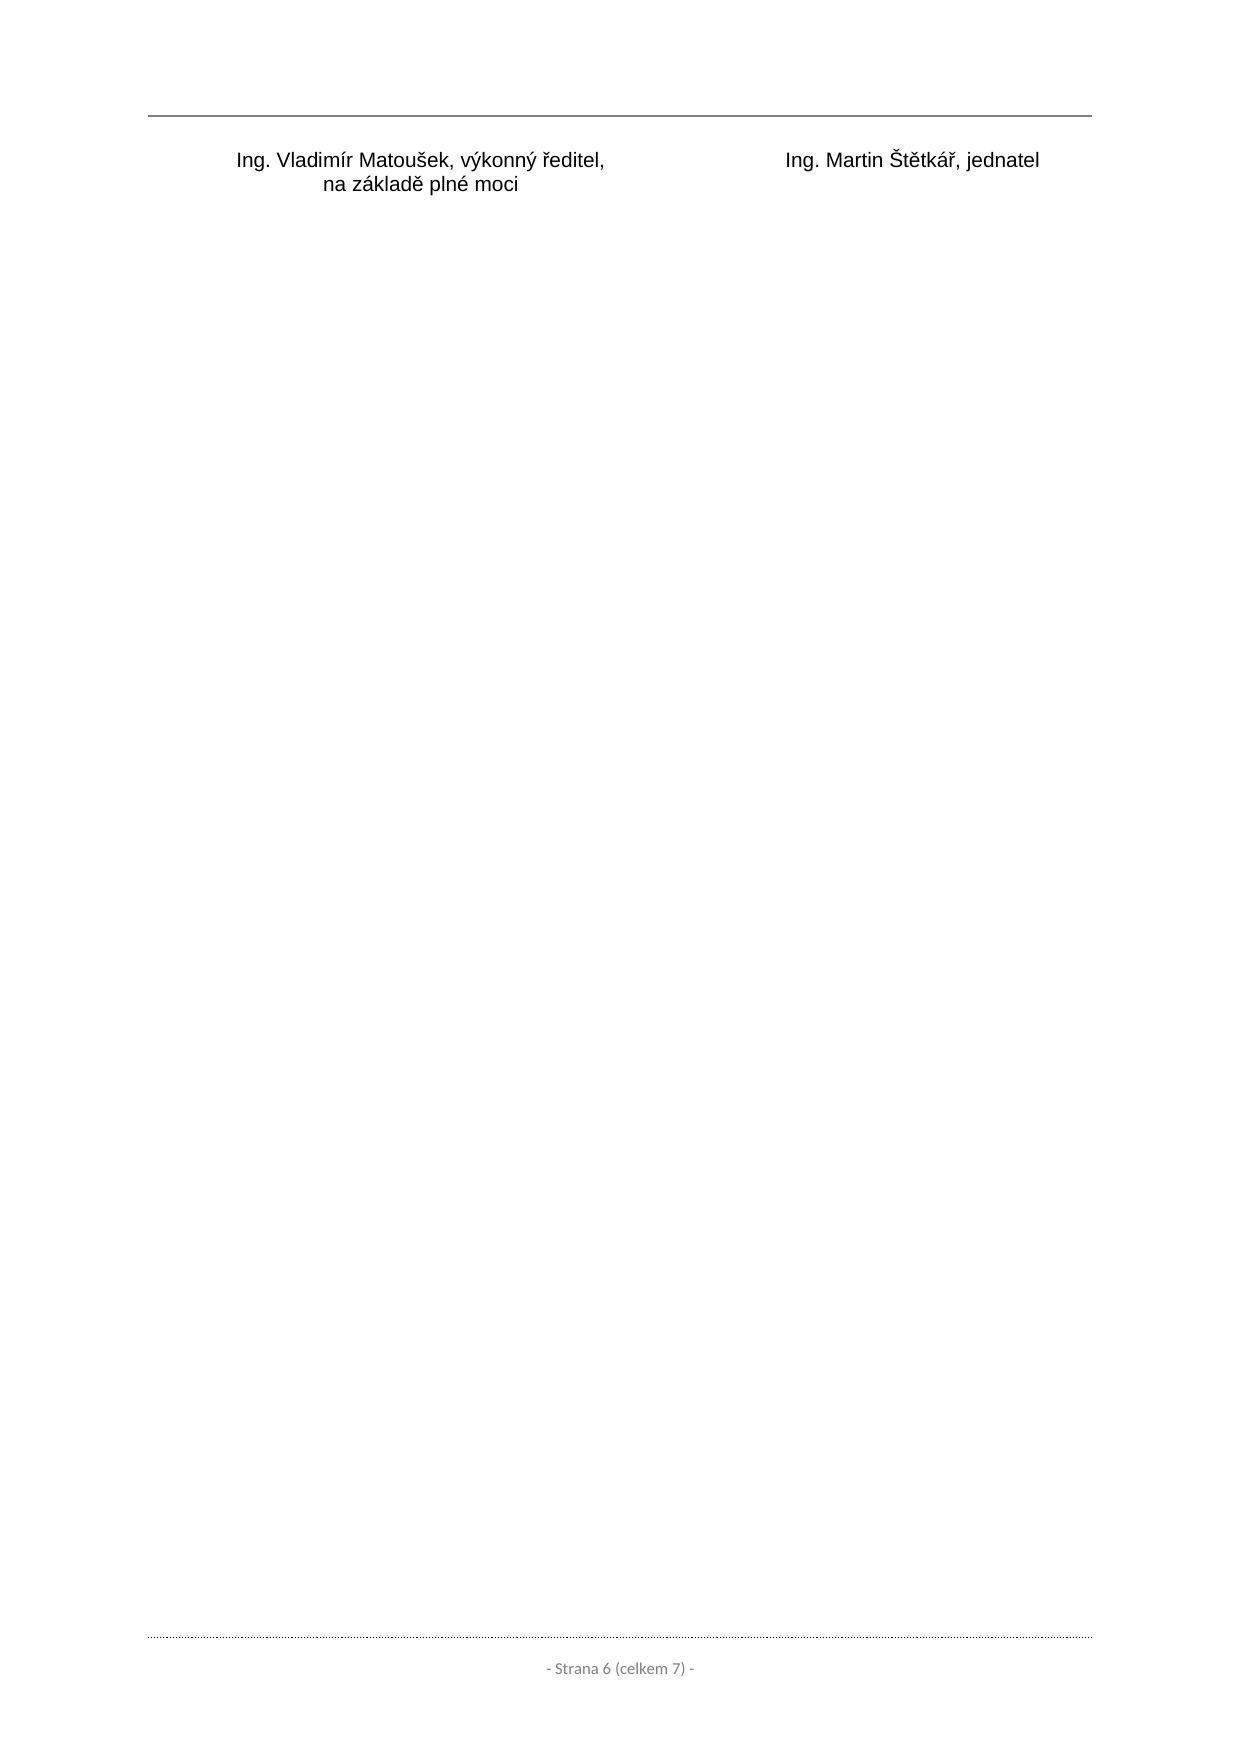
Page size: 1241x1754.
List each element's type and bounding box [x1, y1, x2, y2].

table_cell [665, 148, 1160, 196]
table_cell [177, 148, 664, 196]
